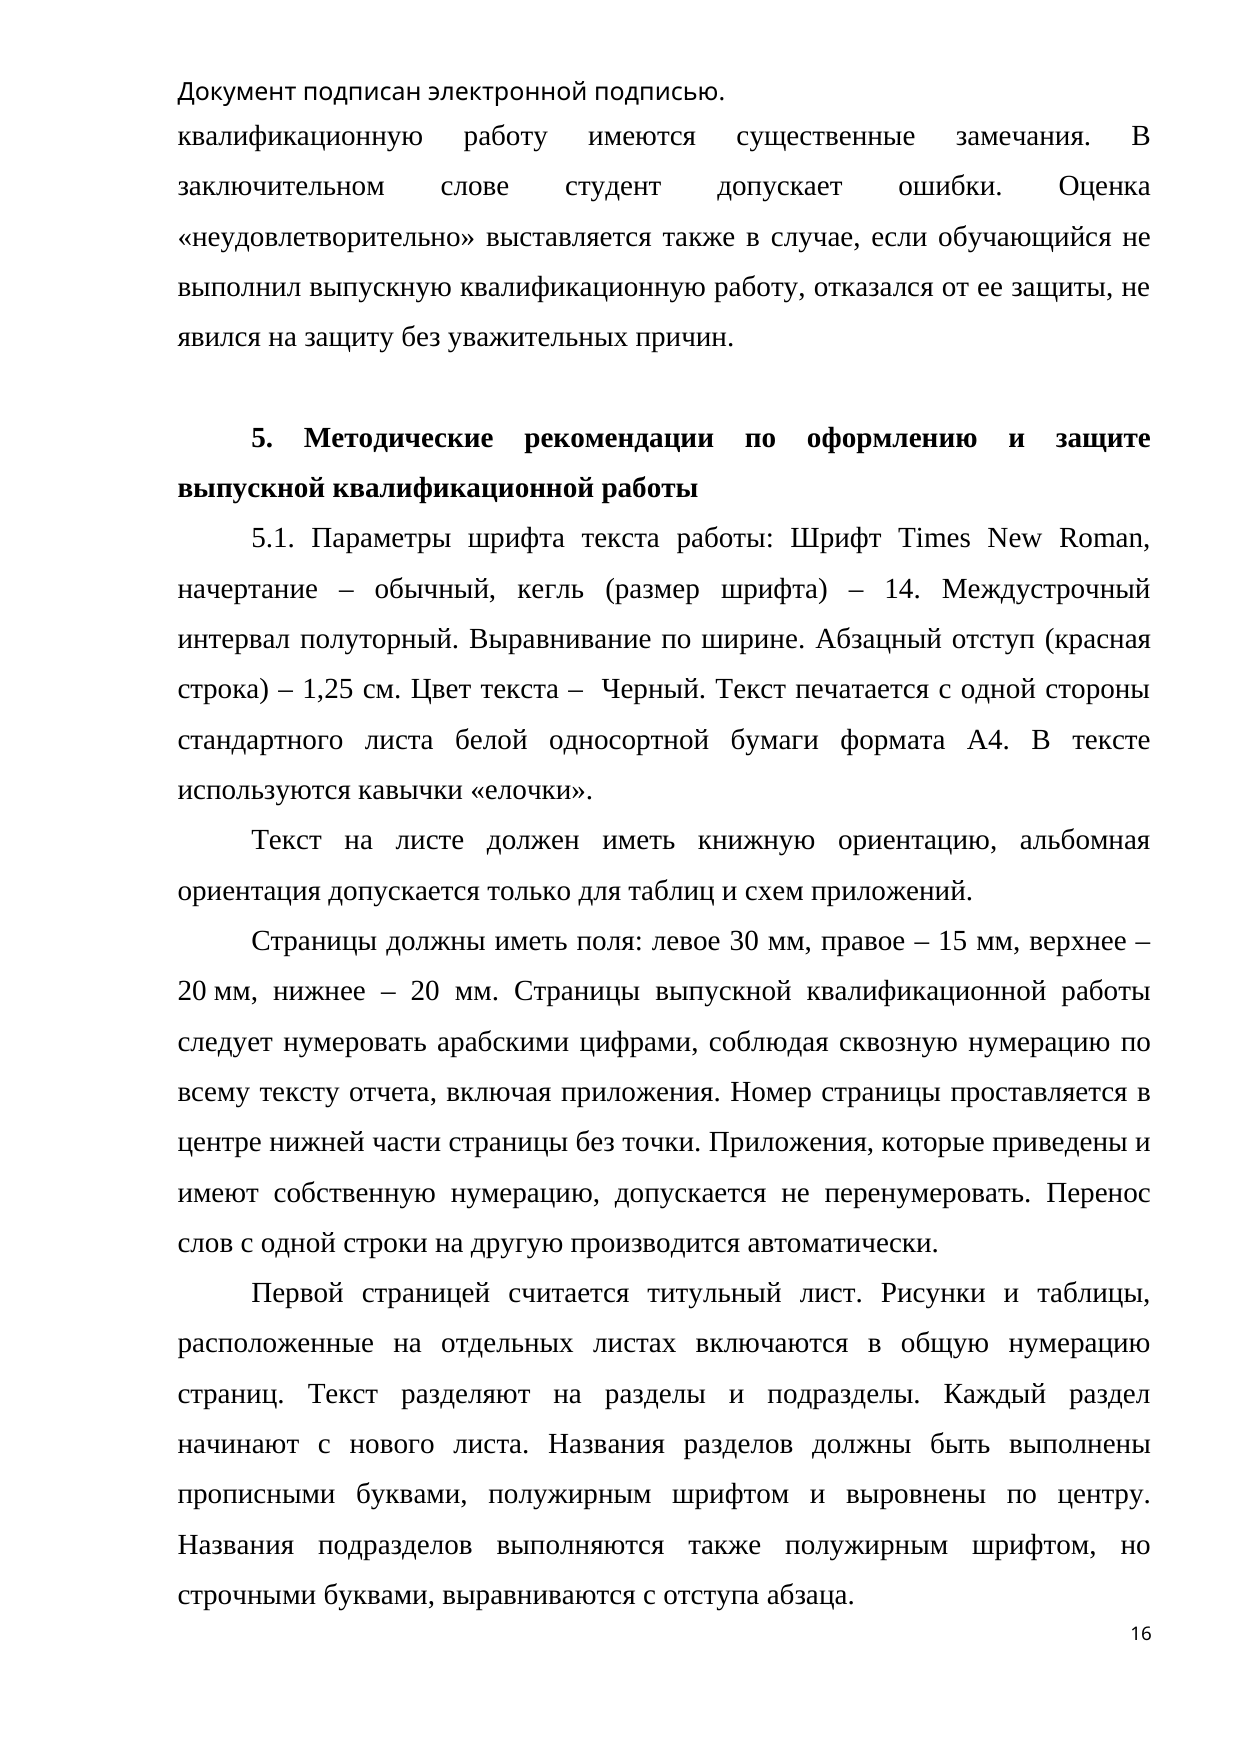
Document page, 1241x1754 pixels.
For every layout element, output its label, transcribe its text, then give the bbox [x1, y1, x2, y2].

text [177, 118, 1152, 353]
text 5. Методические рекомендации по оформлению и защите выпускной квалификационной работы [177, 420, 1152, 504]
text Страницы должны иметь поля: левое 30 мм, правое – 15 мм, верхнее – 20 мм, нижнее – 20 мм. Страницы выпускной квалификационной работы следует нумеровать арабскими цифрами, соблюдая сквозную нумерацию по всему тексту отчета, включая приложения. Номер страницы проставляется в центре нижней части страницы без точки. Приложения, которые приведены и имеют собственную нумерацию, допускается не перенумеровать. Перенос слов с одной строки на другую производится автоматически. [177, 923, 1152, 1258]
text 5.1. Параметры шрифта текста работы: Шрифт Times New Roman, начертание – обычный, кегль (размер шрифта) – 14. Междустрочный интервал полуторный. Выравнивание по ширине. Абзацный отступ (красная строка) – 1,25 см. Цвет текста – Черный. Текст печатается с одной стороны стандартного листа белой односортной бумаги формата А4. В тексте используются кавычки «елочки». [177, 521, 1152, 806]
text Первой страницей считается титульный лист. Рисунки и таблицы, расположенные на отдельных листах включаются в общую нумерацию страниц. Текст разделяют на разделы и подразделы. Каждый раздел начинают с нового листа. Названия разделов должны быть выполнены прописными буквами, полужирным шрифтом и выровнены по центру. Названия подразделов выполняются также полужирным шрифтом, но строчными буквами, выравниваются с отступа абзаца. [177, 1275, 1152, 1611]
text Текст на листе должен иметь книжную ориентацию, альбомная ориентация допускается только для таблиц и схем приложений. [177, 822, 1152, 906]
